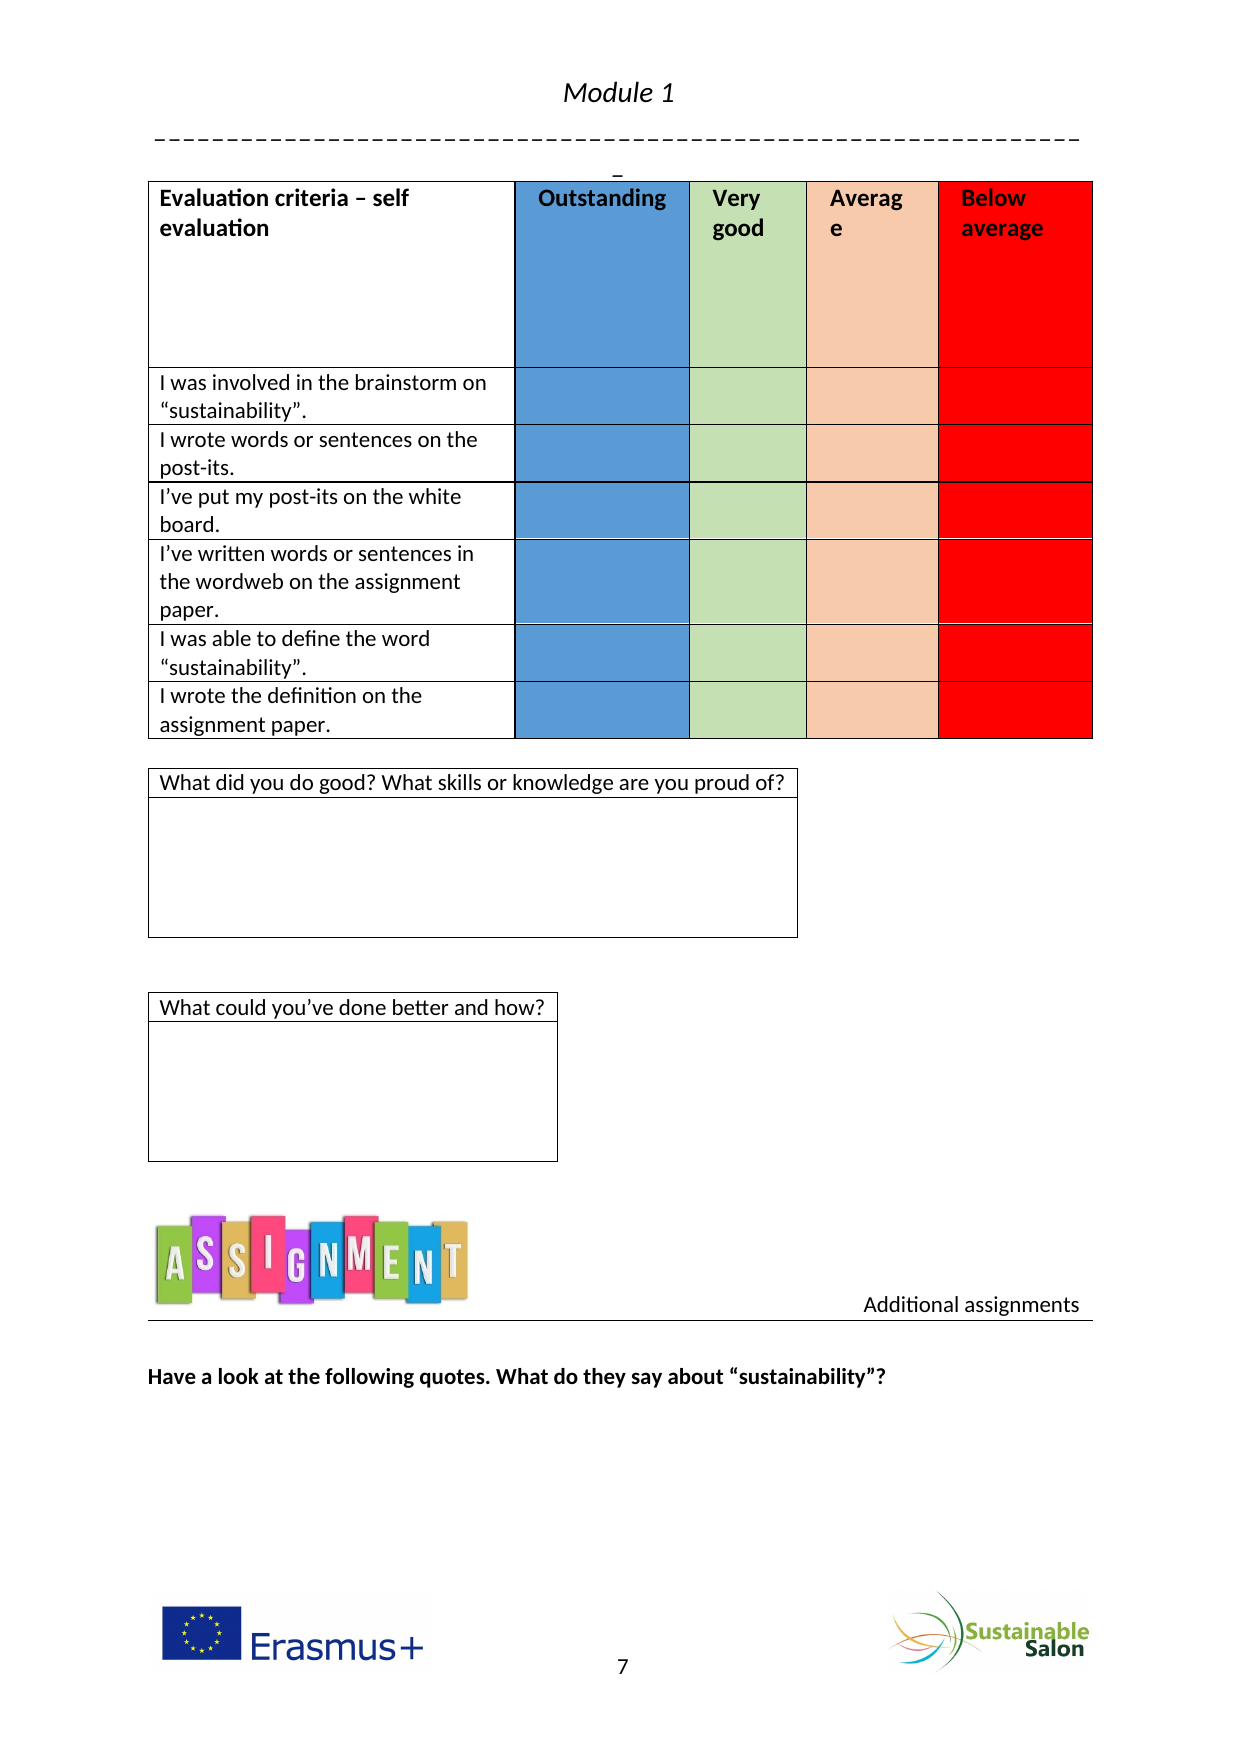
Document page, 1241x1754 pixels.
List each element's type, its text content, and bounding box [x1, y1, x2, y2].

table_cell [939, 682, 1092, 738]
table_header Average [807, 182, 938, 367]
table_header What could you’ve done better and how? [149, 993, 557, 1021]
table_cell [807, 625, 938, 681]
picture [885, 1588, 1093, 1675]
table_cell [939, 368, 1092, 424]
table_cell I wrote the definition on the assignment paper. [149, 682, 514, 738]
table_cell [807, 682, 938, 738]
picture [147, 1203, 478, 1312]
table_cell [807, 368, 938, 424]
table_cell [516, 625, 689, 681]
table_cell I wrote words or sentences on the post-its. [149, 425, 514, 481]
table_header Below average [939, 182, 1092, 367]
table_cell I’ve written words or sentences in the wordweb on the assignment paper. [149, 540, 514, 623]
table_cell I’ve put my post-its on the white board. [149, 483, 514, 538]
table_cell [690, 483, 806, 538]
table_cell [807, 425, 938, 481]
table_cell [807, 483, 938, 538]
table_cell I was able to define the word “sustainability”. [149, 625, 514, 681]
table_cell [149, 798, 797, 937]
table_cell [939, 483, 1092, 538]
table_cell [807, 540, 938, 623]
table_cell [939, 625, 1092, 681]
table_cell [690, 368, 806, 424]
text Have a look at the following quotes. What do they say about “sustainability”? [148, 1362, 1093, 1390]
table_cell [690, 682, 806, 738]
table_cell [690, 540, 806, 623]
table_cell [516, 368, 689, 424]
table_header Very good [690, 182, 806, 367]
table_cell [516, 540, 689, 623]
table_cell [939, 540, 1092, 623]
picture [147, 1591, 438, 1675]
table_cell [516, 483, 689, 538]
table_cell [939, 425, 1092, 481]
table_cell [516, 682, 689, 738]
table_header Evaluation criteria – self evaluation [149, 182, 514, 367]
table_cell [690, 425, 806, 481]
table_cell [149, 1022, 557, 1161]
table_cell [690, 625, 806, 681]
table_cell [516, 425, 689, 481]
table_header Outstanding [516, 182, 689, 367]
table_header What did you do good? What skills or knowledge are you proud of? [149, 769, 797, 797]
table_cell I was involved in the brainstorm on “sustainability”. [149, 368, 514, 424]
